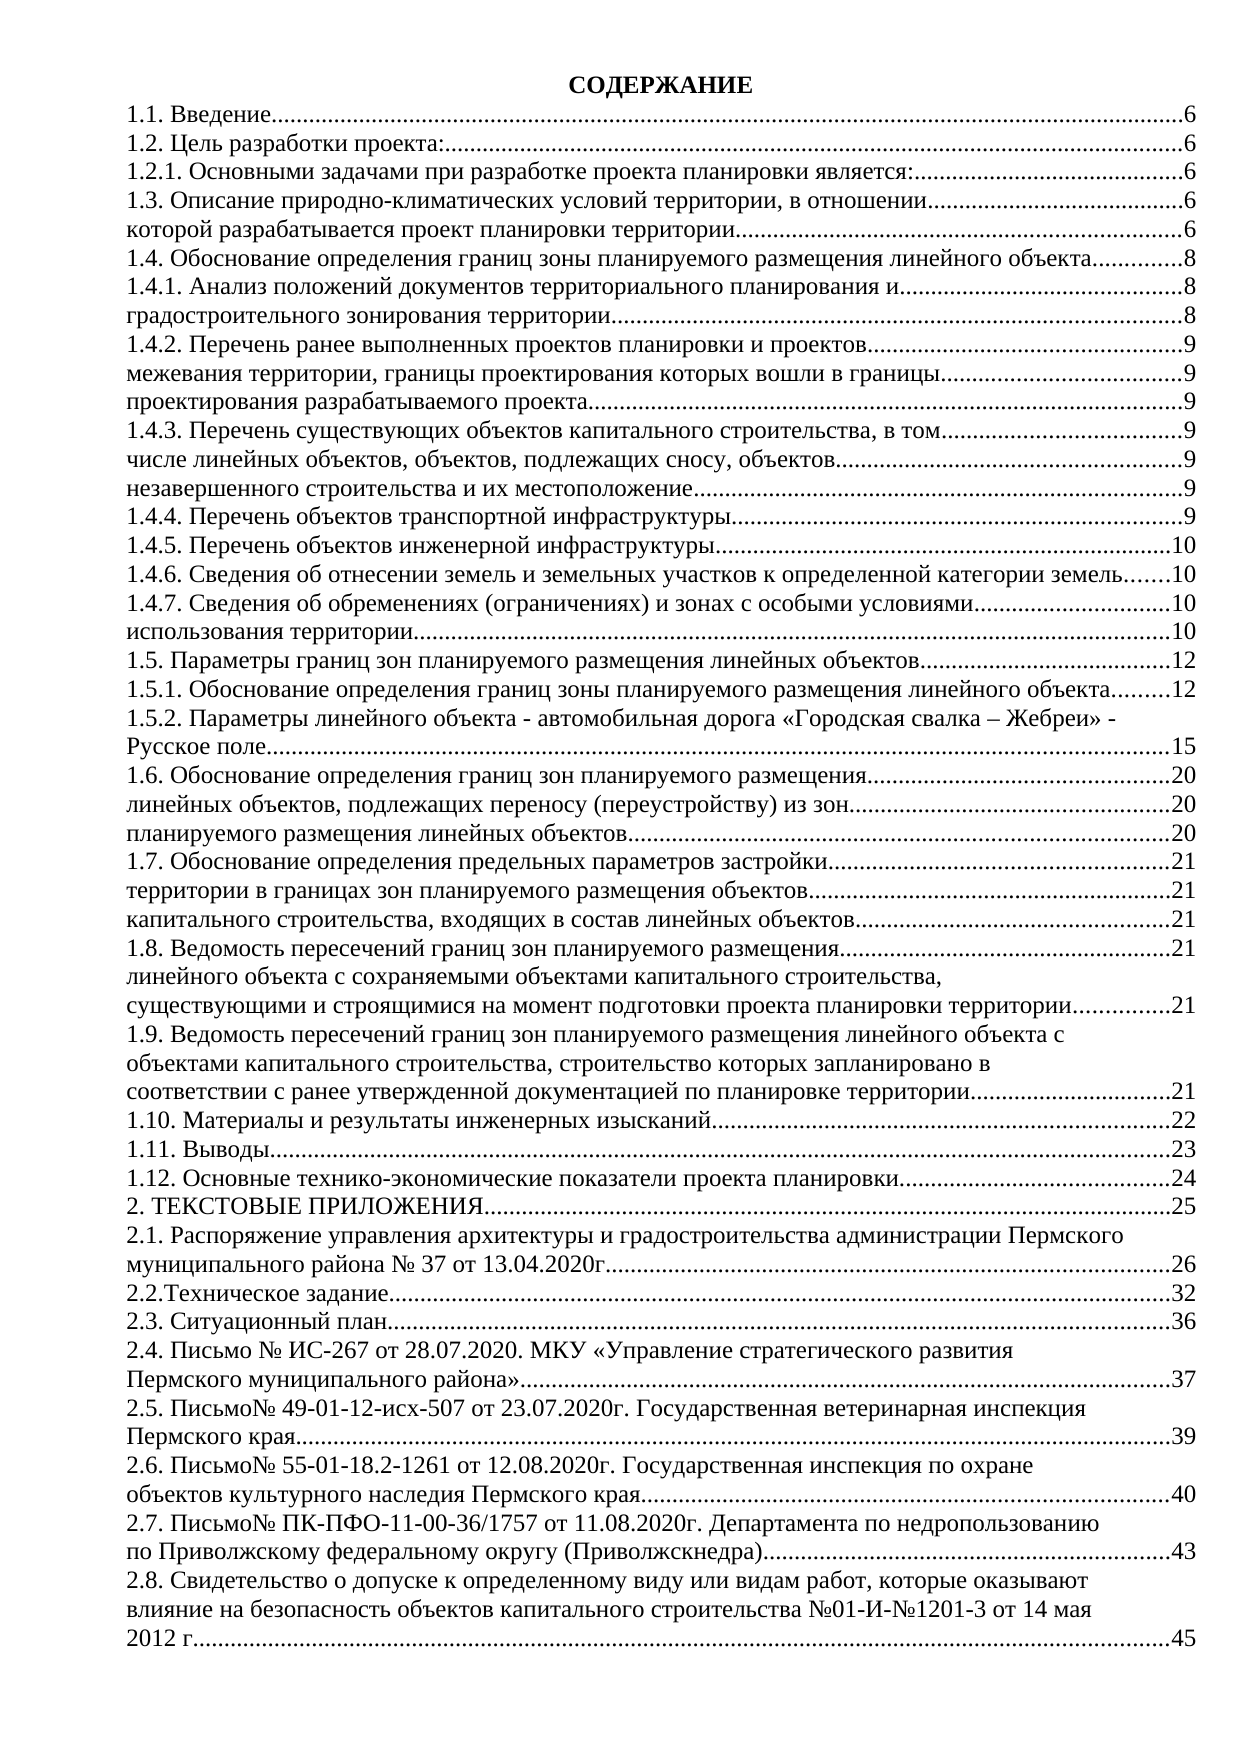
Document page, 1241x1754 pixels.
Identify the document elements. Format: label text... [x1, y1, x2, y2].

text 1.4. Обоснование определения границ зоны планируемого размещения линейного объекта 8 [126, 243, 1129, 271]
text 2.2.Техническое задание 32 [126, 1278, 1129, 1306]
text 2.4. Письмо № ИС-267 от 28.07.2020. МКУ «Управление стратегического развития Пермского муниципального района». 37 [126, 1335, 1129, 1393]
text 2.6. Письмо№ 55-01-18.2-1261 от 12.08.2020г. Государственная инспекция по охране объектов культурного наследия Пермского края. 40 [126, 1450, 1129, 1508]
text 2.1. Распоряжение управления архитектуры и градостроительства администрации Пермского муниципального района № 37 от 13.04.2020г. 26 [126, 1220, 1129, 1278]
text числе линейных объектов, объектов, подлежащих сносу, объектов 9 [126, 444, 1129, 473]
text 1.2. Цель разработки проекта: 6 [126, 128, 1129, 156]
text 1.5. Параметры границ зон планируемого размещения линейных объектов 12 [126, 645, 1129, 674]
text 1.8. Ведомость пересечений границ зон планируемого размещения 21 [126, 933, 1129, 961]
text 1.4.2. Перечень ранее выполненных проектов планировки и проектов 9 [126, 329, 1129, 358]
text линейного объекта с сохраняемыми объектами капитального строительства, существующими и строящимися на момент подготовки проекта планировки территории 21 [126, 961, 1129, 1019]
text 2.3. Ситуационный план 36 [126, 1306, 1129, 1335]
text 1.5.1. Обоснование определения границ зоны планируемого размещения линейного объекта 12 [126, 674, 1129, 703]
text 1.4.5. Перечень объектов инженерной инфраструктуры 10 [126, 530, 1129, 559]
text 2.7. Письмо№ ПК-ПФО-11-00-36/1757 от 11.08.2020г. Департамента по недропользованию по Приволжскому федеральному округу (Приволжскнедра) 43 [126, 1508, 1129, 1565]
text 1.2.1. Основными задачами при разработке проекта планировки является: 6 [126, 156, 1129, 185]
text 1.7. Обоснование определения предельных параметров застройки 21 [126, 846, 1129, 875]
text использования территории 10 [126, 616, 1129, 645]
text 1.11. Выводы. 23 [126, 1134, 1129, 1163]
text планируемого размещения линейных объектов 20 [126, 818, 1129, 846]
text 1.12. Основные технико-экономические показатели проекта планировки. 24 [126, 1163, 1129, 1191]
text межевания территории, границы проектирования которых вошли в границы 9 [126, 358, 1129, 386]
text территории в границах зон планируемого размещения объектов 21 [126, 875, 1129, 904]
text незавершенного строительства и их местоположение 9 [126, 473, 1129, 501]
text 2.5. Письмо№ 49-01-12-исх-507 от 23.07.2020г. Государственная ветеринарная инспекция Пермского края. 39 [126, 1393, 1129, 1450]
text СОДЕРЖАНИЕ [118, 70, 1203, 99]
text 1.6. Обоснование определения границ зон планируемого размещения 20 [126, 760, 1129, 789]
text 1.4.6. Сведения об отнесении земель и земельных участков к определенной категории земель 10 [126, 559, 1129, 588]
text которой разрабатывается проект планировки территории 6 [126, 214, 1129, 243]
text градостроительного зонирования территории 8 [126, 300, 1129, 329]
text проектирования разрабатываемого проекта 9 [126, 386, 1129, 415]
text линейных объектов, подлежащих переносу (переустройству) из зон 20 [126, 789, 1129, 818]
text 1.1. Введение 6 [126, 99, 1129, 128]
text 1.10. Материалы и результаты инженерных изысканий 22 [126, 1105, 1129, 1134]
text 1.5.2. Параметры линейного объекта - автомобильная дорога «Городская свалка – Жебреи» - Русское поле 15 [126, 703, 1129, 760]
text 1.4.1. Анализ положений документов территориального планирования и 8 [126, 271, 1129, 300]
text 1.4.3. Перечень существующих объектов капитального строительства, в том 9 [126, 415, 1129, 444]
text 1.3. Описание природно-климатических условий территории, в отношении 6 [126, 185, 1129, 214]
text капитального строительства, входящих в состав линейных объектов 21 [126, 904, 1129, 933]
text 2. ТЕКСТОВЫЕ ПРИЛОЖЕНИЯ 25 [126, 1191, 1129, 1220]
text 1.9. Ведомость пересечений границ зон планируемого размещения линейного объекта с объектами капитального строительства, строительство которых запланировано в соответствии с ранее утвержденной документацией по планировке территории 21 [126, 1019, 1129, 1105]
text 1.4.7. Сведения об обременениях (ограничениях) и зонах с особыми условиями 10 [126, 588, 1129, 616]
text 2.8. Свидетельство о допуске к определенному виду или видам работ, которые оказывают влияние на безопасность объектов капитального строительства №01-И-№1201-3 от 14 мая 2012 г. 45 [126, 1565, 1129, 1651]
text 1.4.4. Перечень объектов транспортной инфраструктуры 9 [126, 501, 1129, 530]
